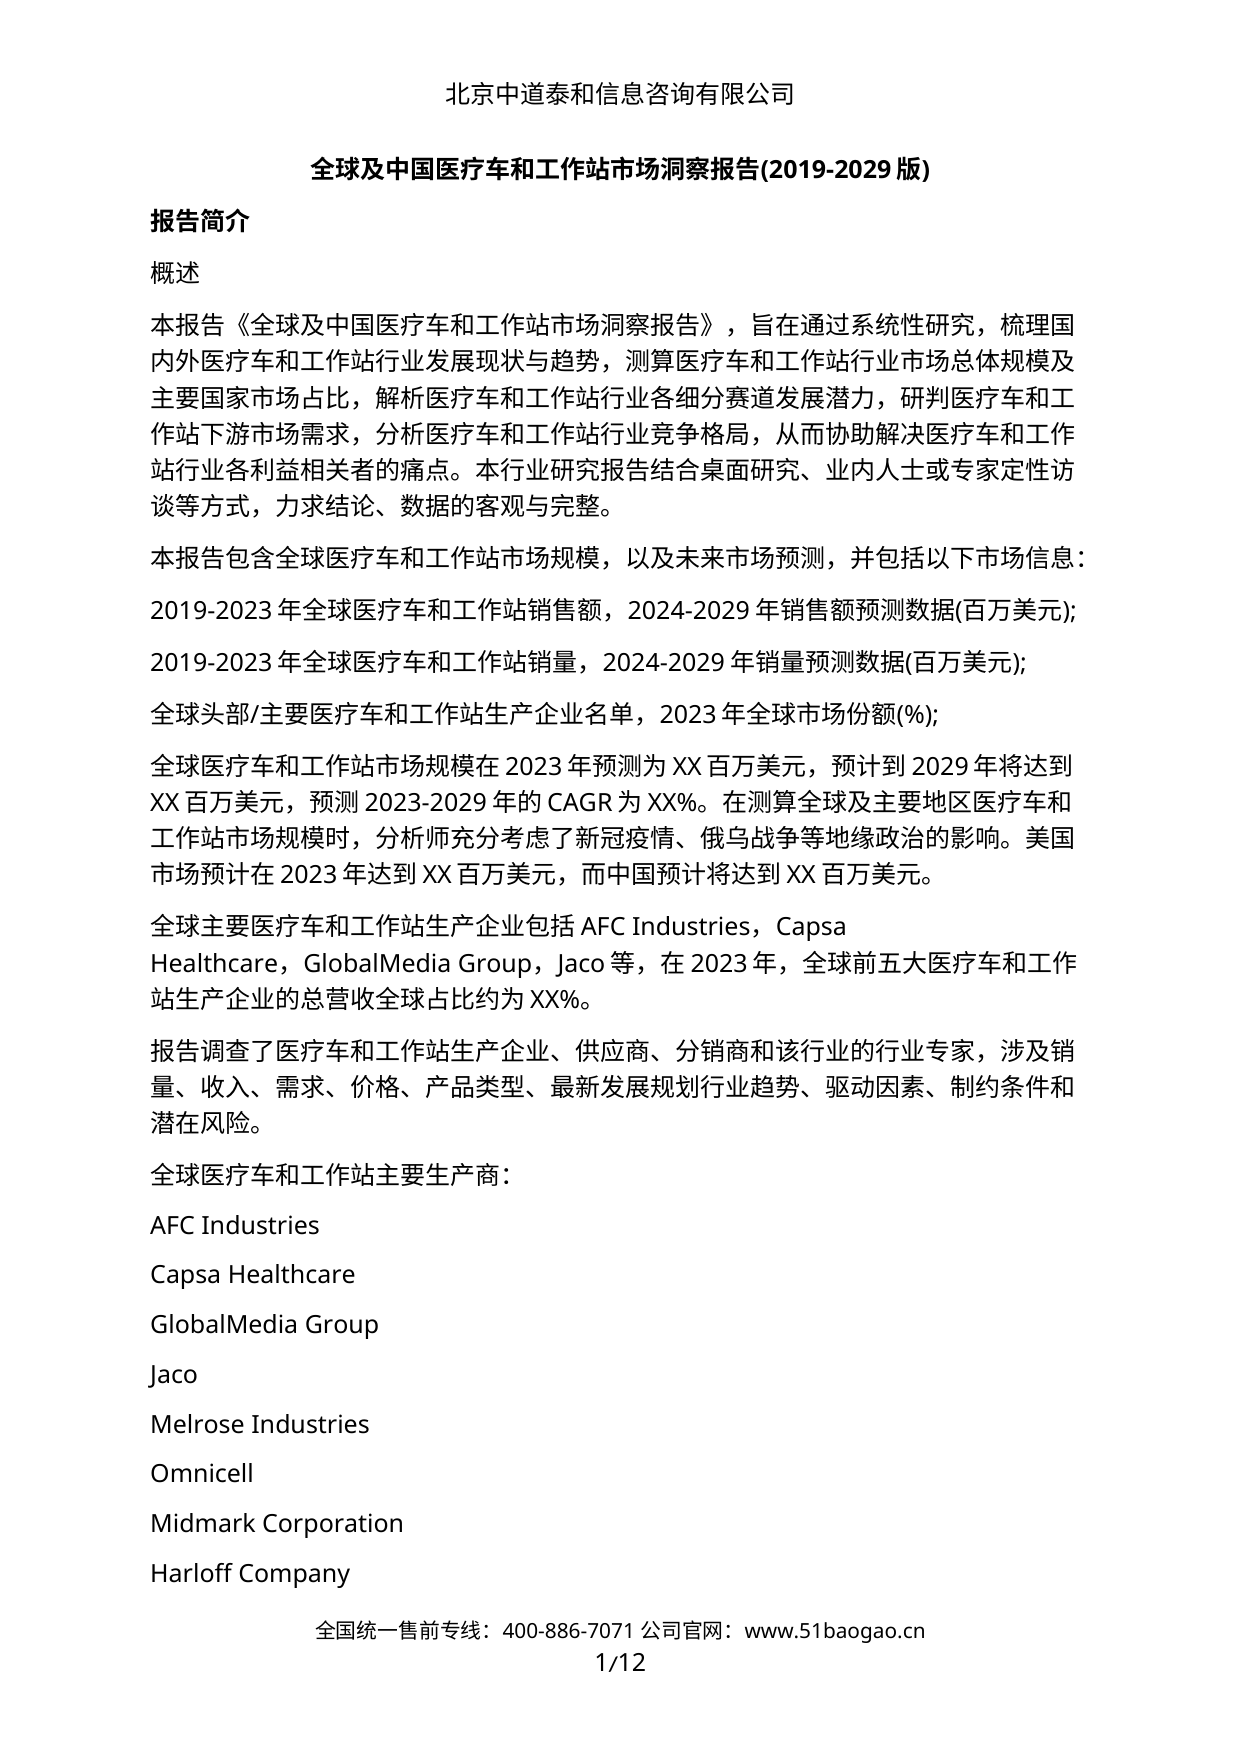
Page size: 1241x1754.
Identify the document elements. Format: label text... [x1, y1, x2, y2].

text 全球医疗车和工作站主要生产商： [150, 1156, 1090, 1192]
text Omnicell [150, 1456, 1090, 1490]
text 全球医疗车和工作站市场规模在2023年预测为XX百万美元，预计到2029年将达到XX百万美元，预测2023-2029年的CAGR为XX%。在测算全球及主要地区医疗车和工作站市场规模时，分析师充分考虑了新冠疫情、俄乌战争等地缘政治的影响。美国市场预计在2023年达到XX百万美元，而中国预计将达到XX百万美元。 [150, 746, 1090, 891]
text 报告调查了医疗车和工作站生产企业、供应商、分销商和该行业的行业专家，涉及销量、收入、需求、价格、产品类型、最新发展规划行业趋势、驱动因素、制约条件和潜在风险。 [150, 1031, 1090, 1140]
text Midmark Corporation [150, 1506, 1090, 1540]
text 2019-2023年全球医疗车和工作站销量，2024-2029年销量预测数据(百万美元); [150, 642, 1090, 679]
text 全球主要医疗车和工作站生产企业包括 AFC Industries，Capsa Healthcare，GlobalMedia Group，Jaco等，在2023年，全球前五大医疗车和工作站生产企业的总营收全球占比约为XX%。 [150, 907, 1090, 1016]
text 2019-2023年全球医疗车和工作站销售额，2024-2029年销售额预测数据(百万美元); [150, 591, 1090, 627]
text GlobalMedia Group [150, 1307, 1090, 1341]
text Harloff Company [150, 1555, 1090, 1589]
text 本报告《全球及中国医疗车和工作站市场洞察报告》，旨在通过系统性研究，梳理国内外医疗车和工作站行业发展现状与趋势，测算医疗车和工作站行业市场总体规模及主要国家市场占比，解析医疗车和工作站行业各细分赛道发展潜力，研判医疗车和工作站下游市场需求，分析医疗车和工作站行业竞争格局，从而协助解决医疗车和工作站行业各利益相关者的痛点。本行业研究报告结合桌面研究、业内人士或专家定性访谈等方式，力求结论、数据的客观与完整。 [150, 306, 1090, 523]
text 本报告包含全球医疗车和工作站市场规模，以及未来市场预测，并包括以下市场信息： [150, 539, 1090, 575]
text Jaco [150, 1357, 1090, 1391]
text 全球头部/主要医疗车和工作站生产企业名单，2023年全球市场份额(%); [150, 694, 1090, 731]
text Capsa Healthcare [150, 1257, 1090, 1291]
text AFC Industries [150, 1207, 1090, 1242]
text 全球及中国医疗车和工作站市场洞察报告(2019-2029版) [150, 150, 1090, 186]
text 报告简介 [150, 202, 1090, 238]
text 概述 [150, 254, 1090, 290]
text Melrose Industries [150, 1406, 1090, 1440]
